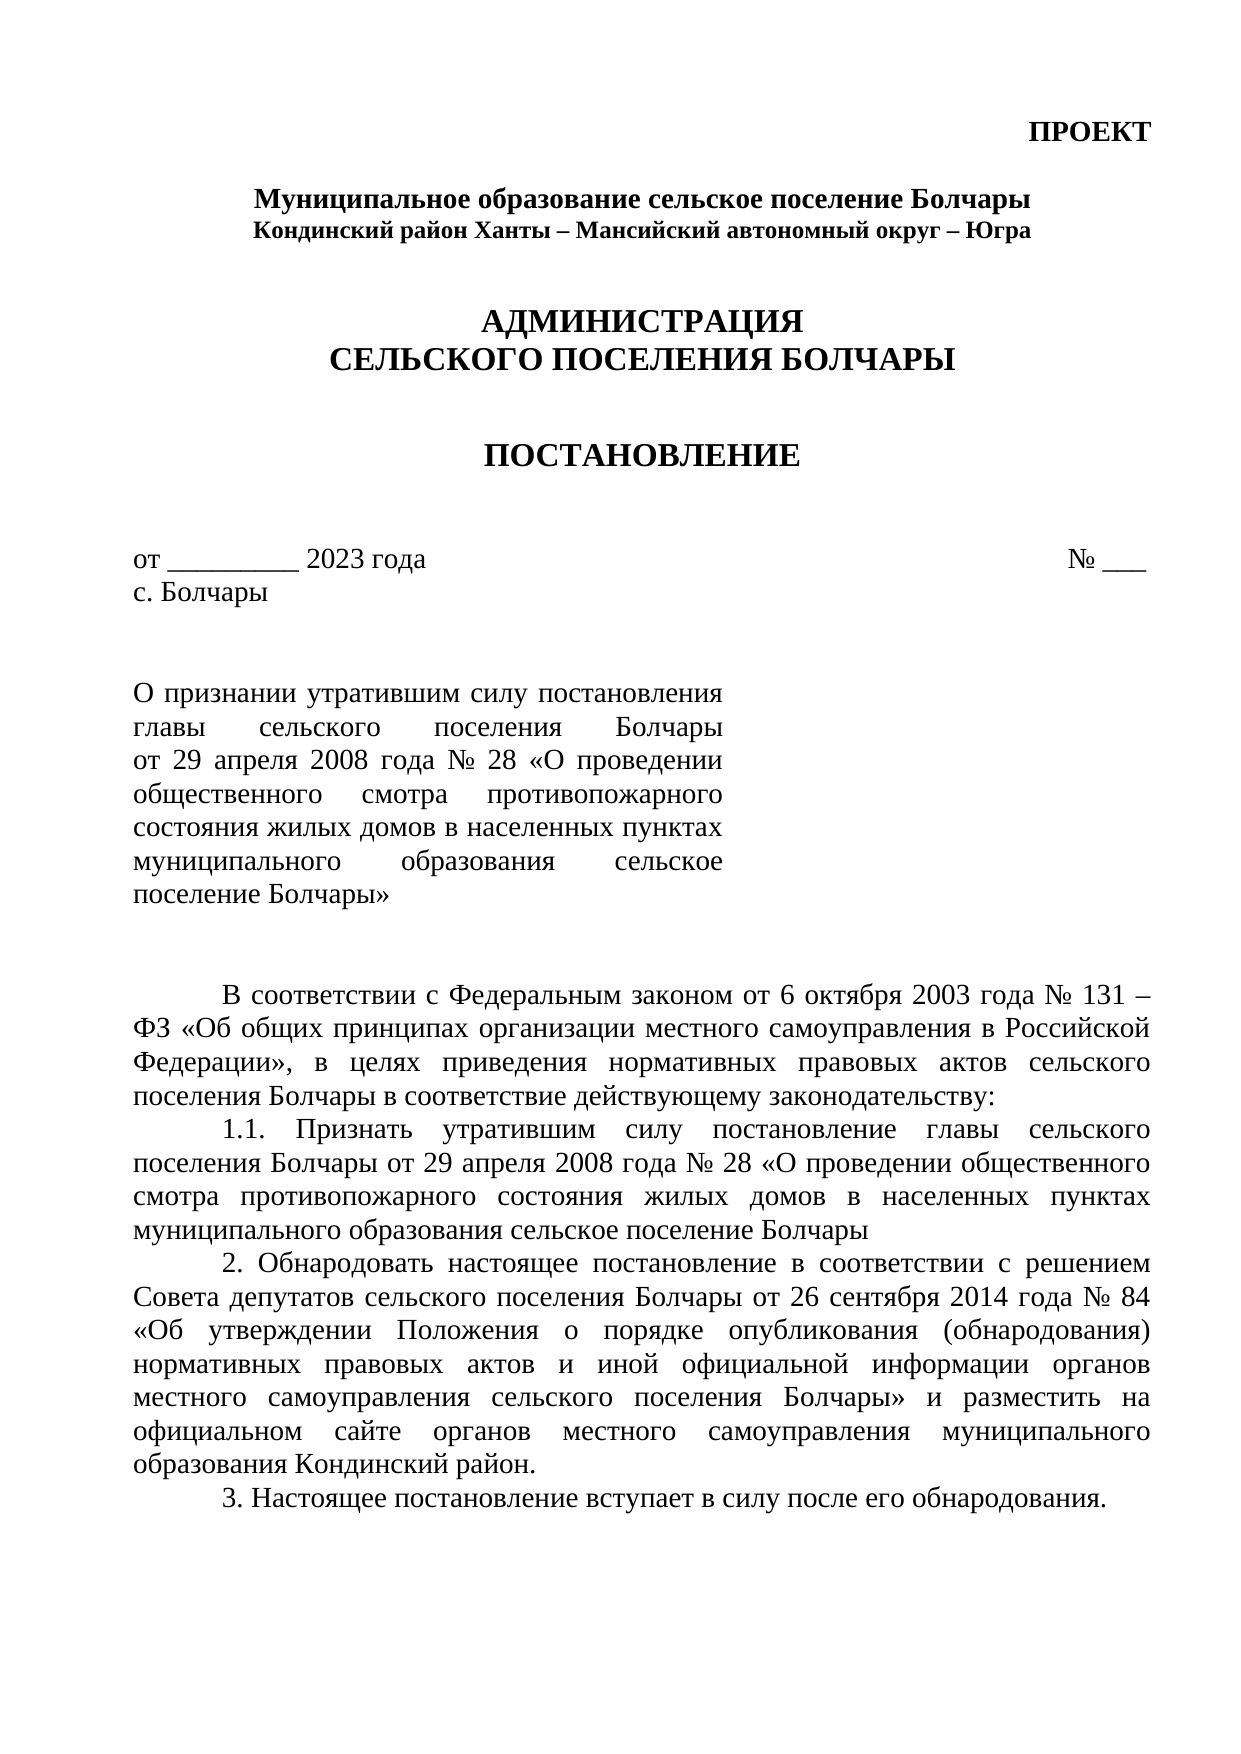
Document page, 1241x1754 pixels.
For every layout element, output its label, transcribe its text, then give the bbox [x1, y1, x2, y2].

text О признании утратившим силу постановления главы сельского поселения Болчары от 29 апреля 2008 года № 28 «О проведении общественного смотра противопожарного состояния жилых домов в населенных пунктах муниципального образования сельское поселение Болчары» [133, 675, 723, 910]
text АДМИНИСТРАЦИЯ [133, 301, 1151, 340]
text 2. Обнародовать настоящее постановление в соответствии с решением Совета депутатов сельского поселения Болчары от 26 сентября 2014 года № 84 «Об утверждении Положения о порядке опубликования (обнародования) нормативных правовых актов и иной официальной информации органов местного самоуправления сельского поселения Болчары» и разместить на официальном сайте органов местного самоуправления муниципального образования Кондинский район. [133, 1245, 1151, 1480]
text с. Болчары [133, 574, 1151, 608]
text сельскоГО поселениЯ Болчары [133, 340, 1151, 378]
text В соответствии с Федеральным законом от 6 октября 2003 года № 131 – ФЗ «Об общих принципах организации местного самоуправления в Российской Федерации», в целях приведения нормативных правовых актов сельского поселения Болчары в соответствие действующему законодательству: [133, 977, 1151, 1111]
text Кондинский район Ханты – Мансийский автономный округ – Югра [133, 215, 1151, 244]
text Муниципальное образование сельское поселение Болчары [133, 182, 1151, 215]
text от _________ 2023 года № ___ [133, 541, 1151, 574]
text ПРОЕКТ [133, 114, 1151, 148]
text постановление [133, 436, 1151, 474]
list Признать утратившим силу постановление главы сельского поселения Болчары от 29 апреля 2008 года № 28 «О проведении общественного смотра противопожарного состояния жилых домов в населенных пунктах муниципального образования сельское поселение Болчары [133, 1111, 1151, 1245]
text 3. Настоящее постановление вступает в силу после его обнародования. [133, 1480, 1151, 1514]
